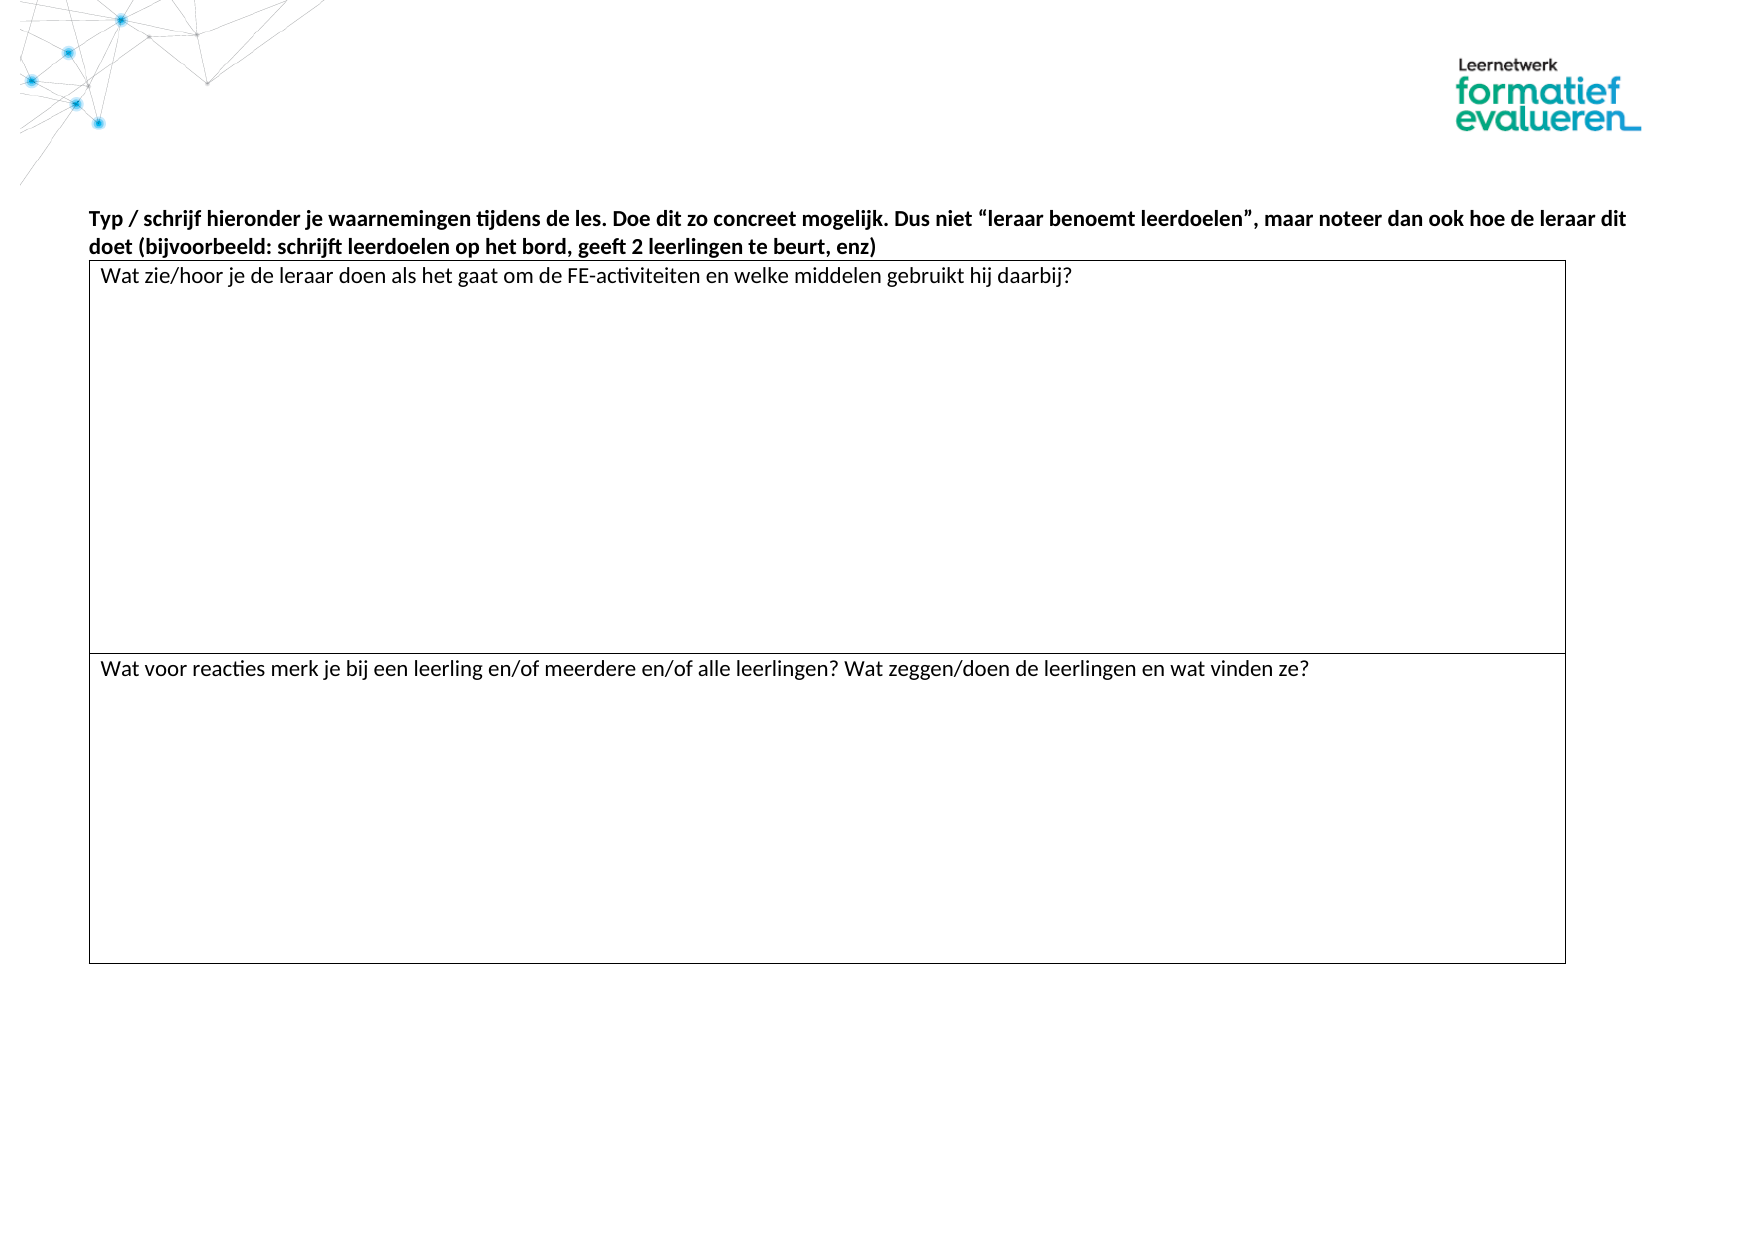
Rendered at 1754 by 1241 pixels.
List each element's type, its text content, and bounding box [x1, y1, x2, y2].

text Typ / schrijf hieronder je waarnemingen tijdens de les. Doe dit zo concreet mogelijk. Dus niet “leraar benoemt leerdoelen”, maar noteer dan ook hoe de leraar dit doet (bijvoorbeeld: schrijft leerdoelen op het bord, geeft 2 leerlingen te beurt, enz) [89, 204, 1665, 260]
table_cell Wat voor reacties merk je bij een leerling en/of meerdere en/of alle leerlingen? Wat zeggen/doen de leerlingen en wat vinden ze? [90, 654, 1565, 962]
table_header Wat zie/hoor je de leraar doen als het gaat om de FE-activiteiten en welke middelen gebruikt hij daarbij? [90, 261, 1565, 653]
